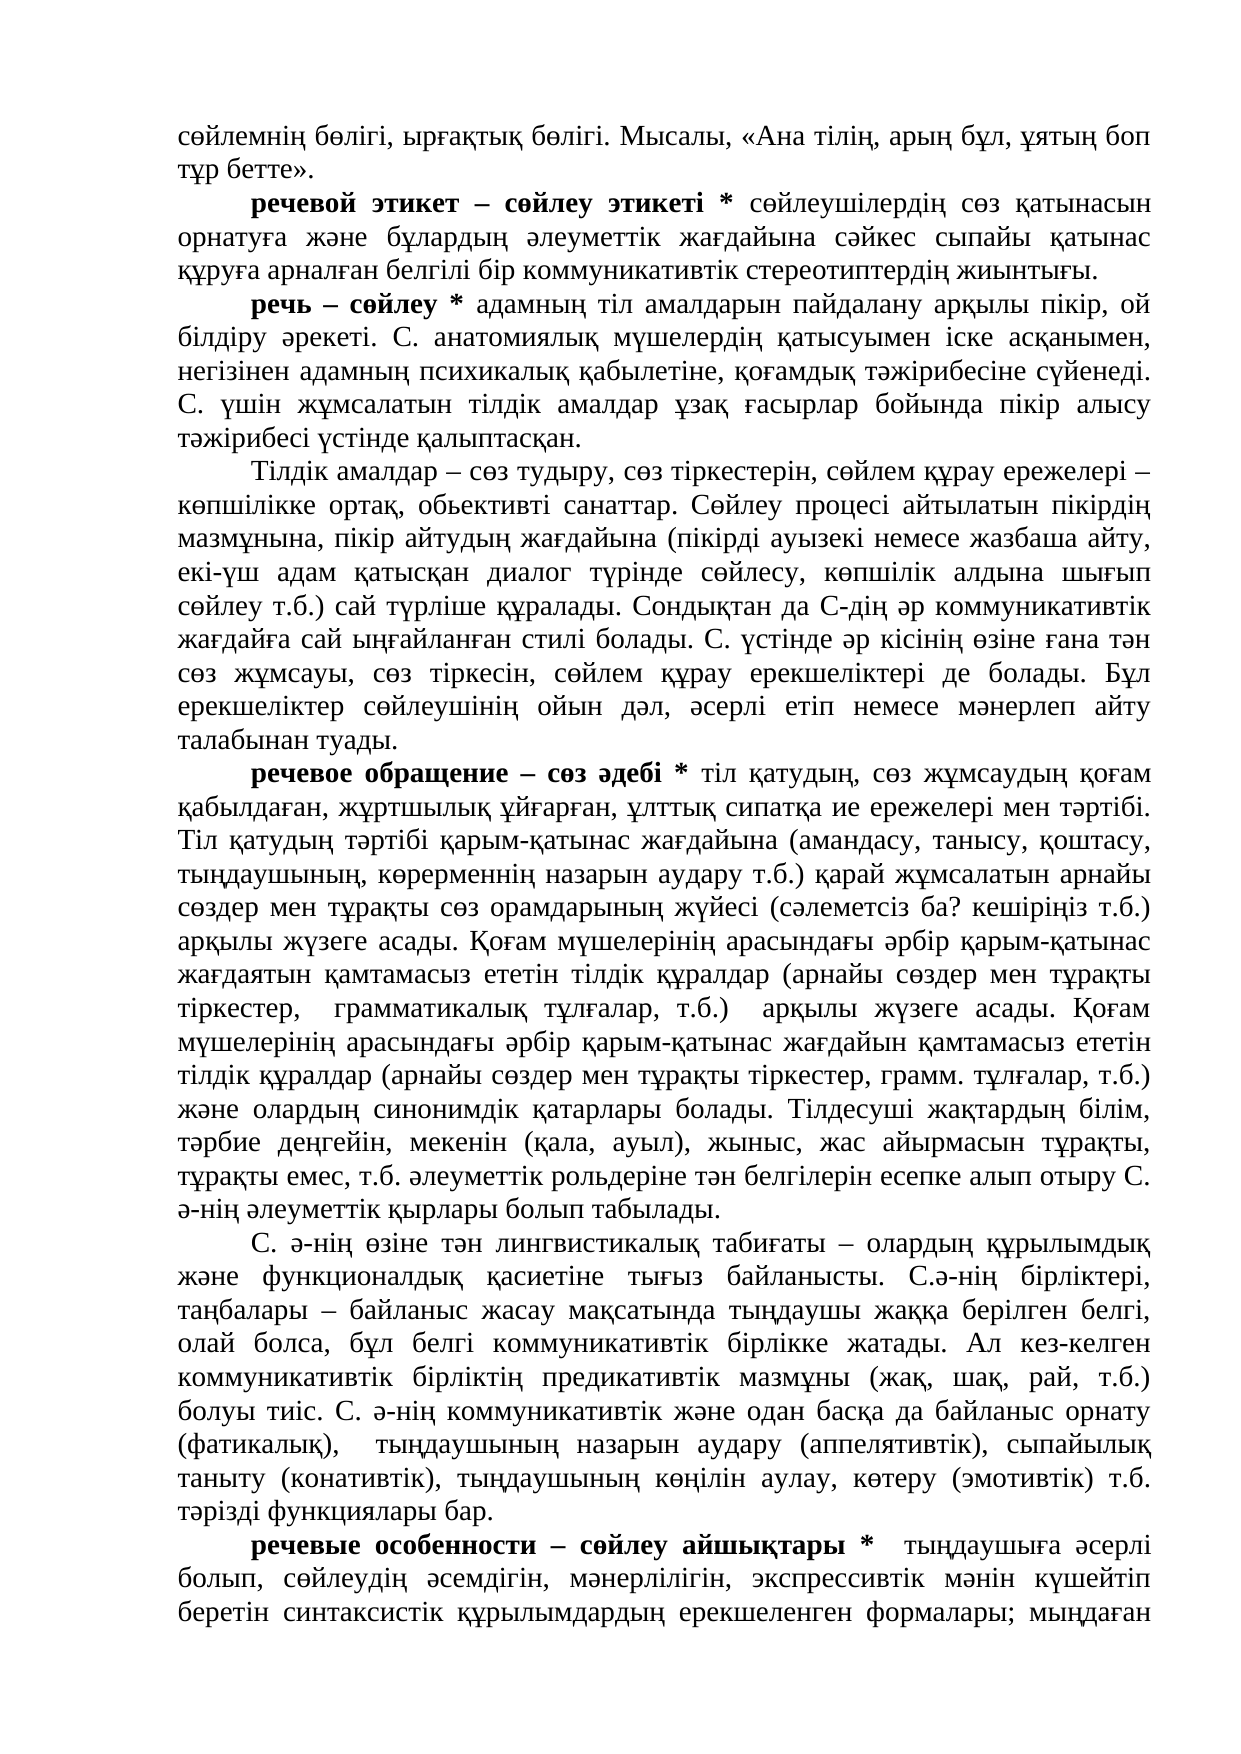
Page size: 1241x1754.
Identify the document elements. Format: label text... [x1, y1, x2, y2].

text С. ә-нің өзіне тән лингвистикалық табиғаты – олардың құрылымдық және функционалдық қасиетіне тығыз байланысты. С.ә-нің бірліктері, таңбалары – байланыс жасау мақсатында тыңдаушы жаққа берілген белгі, олай болса, бұл белгі коммуникативтік бірлікке жатады. Ал кез-келген коммуникативтік бірліктің предикативтік мазмұны (жақ, шақ, рай, т.б.) болуы тиіс. С. ә-нің коммуникативтік және одан басқа да байланыс орнату (фатикалық), тыңдаушының назарын аудару (аппелятивтік), сыпайылық таныту (конативтік), тыңдаушының көңілін аулау, көтеру (эмотивтік) т.б. тәрізді функциялары бар. [177, 1225, 1152, 1527]
text речь – сөйлеу * адамның тіл амалдарын пайдалану арқылы пікір, ой білдіру әрекеті. С. анатомиялық мүшелердің қатысуымен іске асқанымен, негізінен адамның психикалық қабылетіне, қоғамдық тәжірибесіне сүйенеді. С. үшін жұмсалатын тілдік амалдар ұзақ ғасырлар бойында пікір алысу тәжірибесі үстінде қалыптасқан. [177, 286, 1152, 453]
text речевое обращение – сөз әдебі * тіл қатудың, сөз жұмсаудың қоғам қабылдаған, жұртшылық ұйғарған, ұлттық сипатқа ие ережелері мен тәртібі. Тіл қатудың тәртібі қарым-қатынас жағдайына (амандасу, танысу, қоштасу, тыңдаушының, көрерменнің назарын аудару т.б.) қарай жұмсалатын арнайы сөздер мен тұрақты сөз орамдарының жүйесі (сәлеметсіз ба? кешіріңіз т.б.) арқылы жүзеге асады. Қоғам мүшелерінің арасындағы әрбір қарым-қатынас жағдаятын қамтамасыз ететін тілдік құралдар (арнайы сөздер мен тұрақты тіркестер, грамматикалық тұлғалар, т.б.) арқылы жүзеге асады. Қоғам мүшелерінің арасындағы әрбір қарым-қатынас жағдайын қамтамасыз ететін тілдік құралдар (арнайы сөздер мен тұрақты тіркестер, грамм. тұлғалар, т.б.) және олардың синонимдік қатарлары болады. Тілдесуші жақтардың білім, тәрбие деңгейін, мекенін (қала, ауыл), жыныс, жас айырмасын тұрақты, тұрақты емес, т.б. әлеуметтік рольдеріне тән белгілерін есепке алып отыру С. ә-нің әлеуметтік қырлары болып табылады. [177, 755, 1152, 1225]
text речевой этикет – сөйлеу этикеті * сөйлеушілердің сөз қатынасын орнатуға және бұлардың әлеуметтік жағдайына сәйкес сыпайы қатынас құруға арналған белгілі бір коммуникативтік стереотиптердің жиынтығы. [177, 185, 1152, 286]
text Тілдік амалдар – сөз тудыру, сөз тіркестерін, сөйлем құрау ережелері – көпшілікке ортақ, обьективті санаттар. Сөйлеу процесі айтылатын пікірдің мазмұнына, пікір айтудың жағдайына (пікірді ауызекі немесе жазбаша айту, екі-үш адам қатысқан диалог түрінде сөйлесу, көпшілік алдына шығып сөйлеу т.б.) сай түрліше құралады. Сондықтан да С-дің әр коммуникативтік жағдайға сай ыңғайланған стилі болады. С. үстінде әр кісінің өзіне ғана тән сөз жұмсауы, сөз тіркесін, сөйлем құрау ерекшеліктері де болады. Бұл ерекшеліктер сөйлеушінің ойын дәл, әсерлі етіп немесе мәнерлеп айту талабынан туады. [177, 453, 1152, 755]
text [177, 1527, 1152, 1627]
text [177, 118, 1152, 185]
